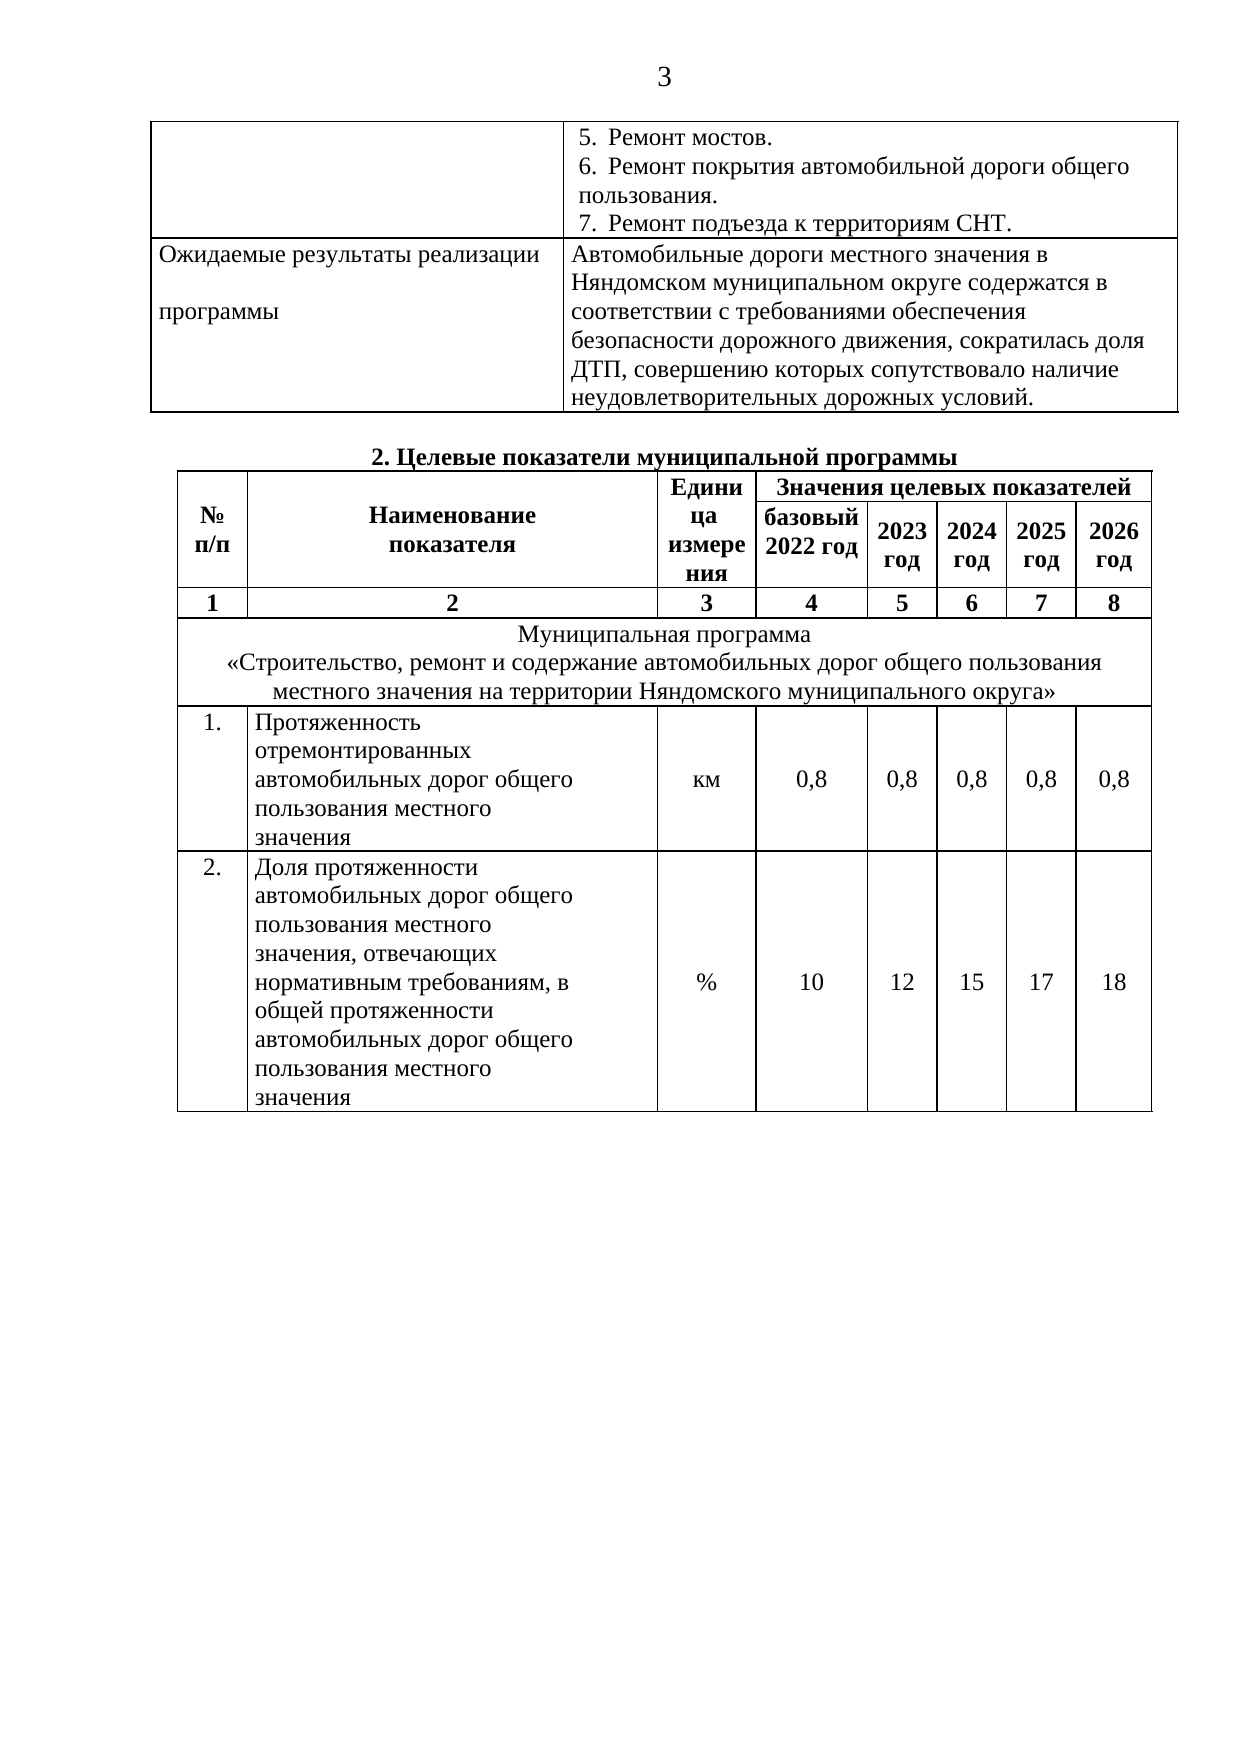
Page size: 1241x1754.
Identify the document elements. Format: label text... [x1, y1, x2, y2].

table_header Наименование показателя [248, 472, 657, 587]
table_cell базовый 2022 год [757, 502, 867, 587]
table_cell Ожидаемые результаты реализации программы [152, 239, 563, 411]
table_cell 5 [868, 588, 936, 617]
table_cell 0,8 [757, 707, 867, 850]
table_cell 10 [757, 852, 867, 1111]
table_cell 2025 год [1007, 502, 1075, 587]
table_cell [564, 122, 1177, 237]
table_cell 7 [1007, 588, 1075, 617]
table_cell 15 [938, 852, 1006, 1111]
table_cell 2024 год [938, 502, 1006, 587]
table_cell 0,8 [938, 707, 1006, 850]
table_header Единица измерения [658, 472, 755, 587]
text 2. Целевые показатели муниципальной программы [177, 442, 1152, 470]
table_cell 3 [658, 588, 755, 617]
table_cell 2 [248, 588, 657, 617]
table_cell 2026 год [1077, 502, 1151, 587]
table_cell 1 [178, 588, 247, 617]
table_cell 1. [178, 707, 247, 850]
table_cell Доля протяженности автомобильных дорог общего пользования местного значения, отвечающих нормативным требованиям, в общей протяженности автомобильных дорог общего пользования местного значения [248, 852, 657, 1111]
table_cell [152, 122, 563, 237]
table_cell 0,8 [868, 707, 936, 850]
table_cell 0,8 [1007, 707, 1075, 850]
table_cell 2023 год [868, 502, 936, 587]
table_header № п/п [178, 472, 247, 587]
table_cell 18 [1077, 852, 1151, 1111]
table_cell 0,8 [1077, 707, 1151, 850]
table_cell Муниципальная программа «Строительство, ремонт и содержание автомобильных дорог общего пользования местного значения на территории Няндомского муниципального округа» [178, 619, 1151, 705]
table_header Значения целевых показателей [757, 472, 1151, 501]
table_cell Протяженность отремонтированных автомобильных дорог общего пользования местного значения [248, 707, 657, 850]
table_cell 12 [868, 852, 936, 1111]
table_cell Автомобильные дороги местного значения в Няндомском муниципальном округе содержатся в соответствии с требованиями обеспечения безопасности дорожного движения, сократилась доля ДТП, совершению которых сопутствовало наличие неудовлетворительных дорожных условий. [564, 239, 1177, 411]
table_cell 4 [757, 588, 867, 617]
table_cell 8 [1077, 588, 1151, 617]
table_cell км [658, 707, 755, 850]
table_cell 17 [1007, 852, 1075, 1111]
table_cell 2. [178, 852, 247, 1111]
table_cell % [658, 852, 755, 1111]
table_cell 6 [938, 588, 1006, 617]
